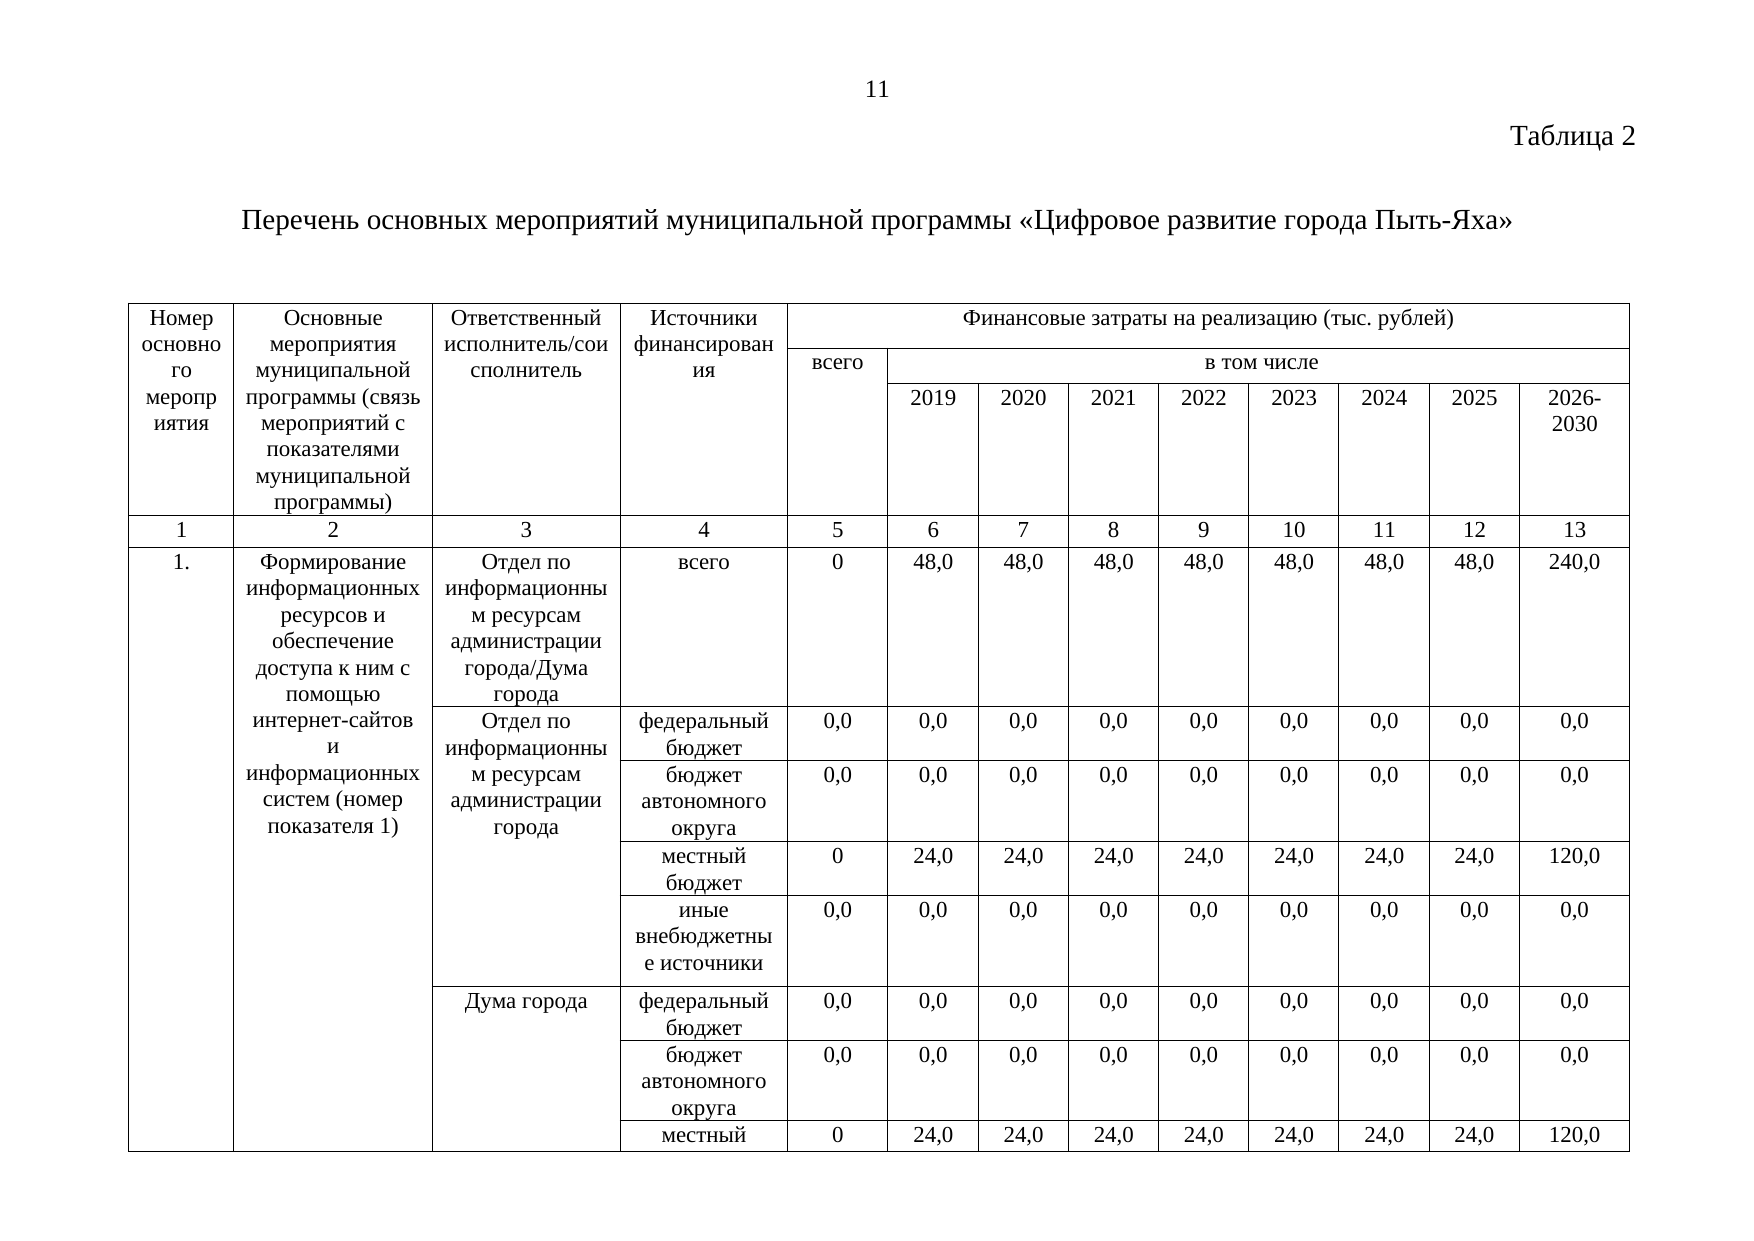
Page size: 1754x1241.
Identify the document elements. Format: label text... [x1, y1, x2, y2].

table_header Источники финансирования [621, 304, 787, 514]
table_cell 0,0 [1159, 1041, 1248, 1120]
table_cell 0,0 [888, 761, 978, 841]
text Таблица 2 [118, 118, 1636, 152]
table_cell 24,0 [1069, 842, 1158, 895]
table_cell иные внебюджетные источники [621, 896, 787, 986]
table_cell 5 [788, 516, 887, 547]
table_cell 48,0 [979, 548, 1068, 706]
table_cell 0,0 [1430, 1041, 1519, 1120]
table_cell 0,0 [1339, 1041, 1429, 1120]
table_cell 0,0 [1159, 761, 1248, 841]
table_cell 24,0 [1249, 842, 1338, 895]
table_cell Дума города [433, 987, 620, 1151]
table_cell 2026-2030 [1520, 384, 1629, 514]
table_cell 6 [888, 516, 978, 547]
table_cell Формирование информационных ресурсов и обеспечение доступа к ним с помощью интернет-сайтов и информационных систем (номер показателя 1) [234, 548, 432, 1151]
table_cell 0,0 [979, 761, 1068, 841]
table_cell 0,0 [1430, 761, 1519, 841]
table_cell 24,0 [1430, 1121, 1519, 1151]
table_header Финансовые затраты на реализацию (тыс. рублей) [788, 304, 1629, 347]
table_cell 0,0 [1339, 761, 1429, 841]
table_cell 24,0 [979, 1121, 1068, 1151]
table_cell местный бюджет [621, 1121, 787, 1151]
table_cell в том числе [888, 349, 1629, 383]
table_cell 11 [1339, 516, 1429, 547]
table_cell 2 [234, 516, 432, 547]
table_cell 0,0 [1159, 896, 1248, 986]
table_cell 0,0 [788, 761, 887, 841]
table_cell 0,0 [1520, 987, 1629, 1040]
table_cell Отдел по информационным ресурсам администрации города/Дума города [433, 548, 620, 706]
table_cell 288,0 [788, 842, 887, 895]
table_cell 48,0 [1430, 548, 1519, 706]
table_cell 48,0 [888, 548, 978, 706]
table_cell 24,0 [979, 842, 1068, 895]
table_header Номер основного мероприятия [129, 304, 233, 514]
table_cell 0,0 [888, 987, 978, 1040]
table_cell 13 [1520, 516, 1629, 547]
table_cell 24,0 [1159, 1121, 1248, 1151]
table_cell 0,0 [1069, 1041, 1158, 1120]
table_cell 0,0 [1520, 896, 1629, 986]
table_cell 2020 [979, 384, 1068, 514]
text Перечень основных мероприятий муниципальной программы «Цифровое развитие города Пыть-Яха» [118, 202, 1636, 236]
table_cell 0,0 [1249, 761, 1338, 841]
table_cell 3 [433, 516, 620, 547]
table_cell 0,0 [1249, 987, 1338, 1040]
table_cell 0,0 [1159, 987, 1248, 1040]
table_cell 0,0 [888, 1041, 978, 1120]
table_cell 2024 [1339, 384, 1429, 514]
table_cell 0,0 [1069, 896, 1158, 986]
table_cell всего [788, 349, 887, 514]
table_cell 10 [1249, 516, 1338, 547]
table_cell 0,0 [788, 987, 887, 1040]
table_cell 288,0 [788, 1121, 887, 1151]
table_cell Отдел по информационным ресурсам администрации города [433, 707, 620, 986]
table_cell 2019 [888, 384, 978, 514]
table_cell 12 [1430, 516, 1519, 547]
table_cell 24,0 [1430, 842, 1519, 895]
table_cell 0,0 [1430, 707, 1519, 760]
table_cell 0,0 [888, 896, 978, 986]
table_cell 24,0 [1159, 842, 1248, 895]
table_cell 24,0 [1069, 1121, 1158, 1151]
table_cell 0,0 [1069, 761, 1158, 841]
table_cell 0,0 [1339, 896, 1429, 986]
table_cell 0,0 [1430, 987, 1519, 1040]
table_cell 8 [1069, 516, 1158, 547]
table_cell 2023 [1249, 384, 1338, 514]
table_cell 0,0 [1159, 707, 1248, 760]
table_cell 0,0 [1069, 987, 1158, 1040]
table_cell федеральный бюджет [621, 987, 787, 1040]
table_cell 2022 [1159, 384, 1248, 514]
table_cell 0,0 [1249, 707, 1338, 760]
table_cell 24,0 [1339, 1121, 1429, 1151]
table_cell 0,0 [1339, 707, 1429, 760]
table_cell 48,0 [1339, 548, 1429, 706]
table_cell 48,0 [1159, 548, 1248, 706]
table_cell 0,0 [979, 987, 1068, 1040]
table_cell 2025 [1430, 384, 1519, 514]
table_cell 0,0 [1520, 1041, 1629, 1120]
table_cell 0,0 [979, 1041, 1068, 1120]
table_header Ответственный исполнитель/соисполнитель [433, 304, 620, 514]
table_cell 0,0 [1249, 1041, 1338, 1120]
table_cell 1 [129, 516, 233, 547]
table_cell 2021 [1069, 384, 1158, 514]
table_cell 24,0 [888, 1121, 978, 1151]
table_cell 120,0 [1520, 842, 1629, 895]
table_cell 24,0 [1249, 1121, 1338, 1151]
table_cell всего [621, 548, 787, 706]
table_cell 7 [979, 516, 1068, 547]
table_cell 0,0 [788, 1041, 887, 1120]
table_cell 0,0 [979, 896, 1068, 986]
table_cell 0,0 [888, 707, 978, 760]
table_cell 0,0 [1520, 707, 1629, 760]
table_cell 24,0 [888, 842, 978, 895]
table_cell 0,0 [1069, 707, 1158, 760]
table_cell федеральный бюджет [621, 707, 787, 760]
table_cell 0,0 [788, 896, 887, 986]
table_cell местный бюджет [621, 842, 787, 895]
table_cell 0,0 [1339, 987, 1429, 1040]
table_cell 9 [1159, 516, 1248, 547]
table_cell 48,0 [1069, 548, 1158, 706]
table_cell 1. [129, 548, 233, 1151]
table_cell 0,0 [1520, 761, 1629, 841]
table_cell 0,0 [1430, 896, 1519, 986]
table_cell бюджет автономного округа [621, 1041, 787, 1120]
table_cell 24,0 [1339, 842, 1429, 895]
table_cell 0,0 [788, 707, 887, 760]
table_cell 576,0 [788, 548, 887, 706]
table_header Основные мероприятия муниципальной программы (связь мероприятий с показателями муниципальной программы) [234, 304, 432, 514]
table_cell 120,0 [1520, 1121, 1629, 1151]
table_cell 240,0 [1520, 548, 1629, 706]
table_cell 48,0 [1249, 548, 1338, 706]
table_cell 0,0 [979, 707, 1068, 760]
table_cell 4 [621, 516, 787, 547]
table_cell 0,0 [1249, 896, 1338, 986]
table_cell бюджет автономного округа [621, 761, 787, 841]
